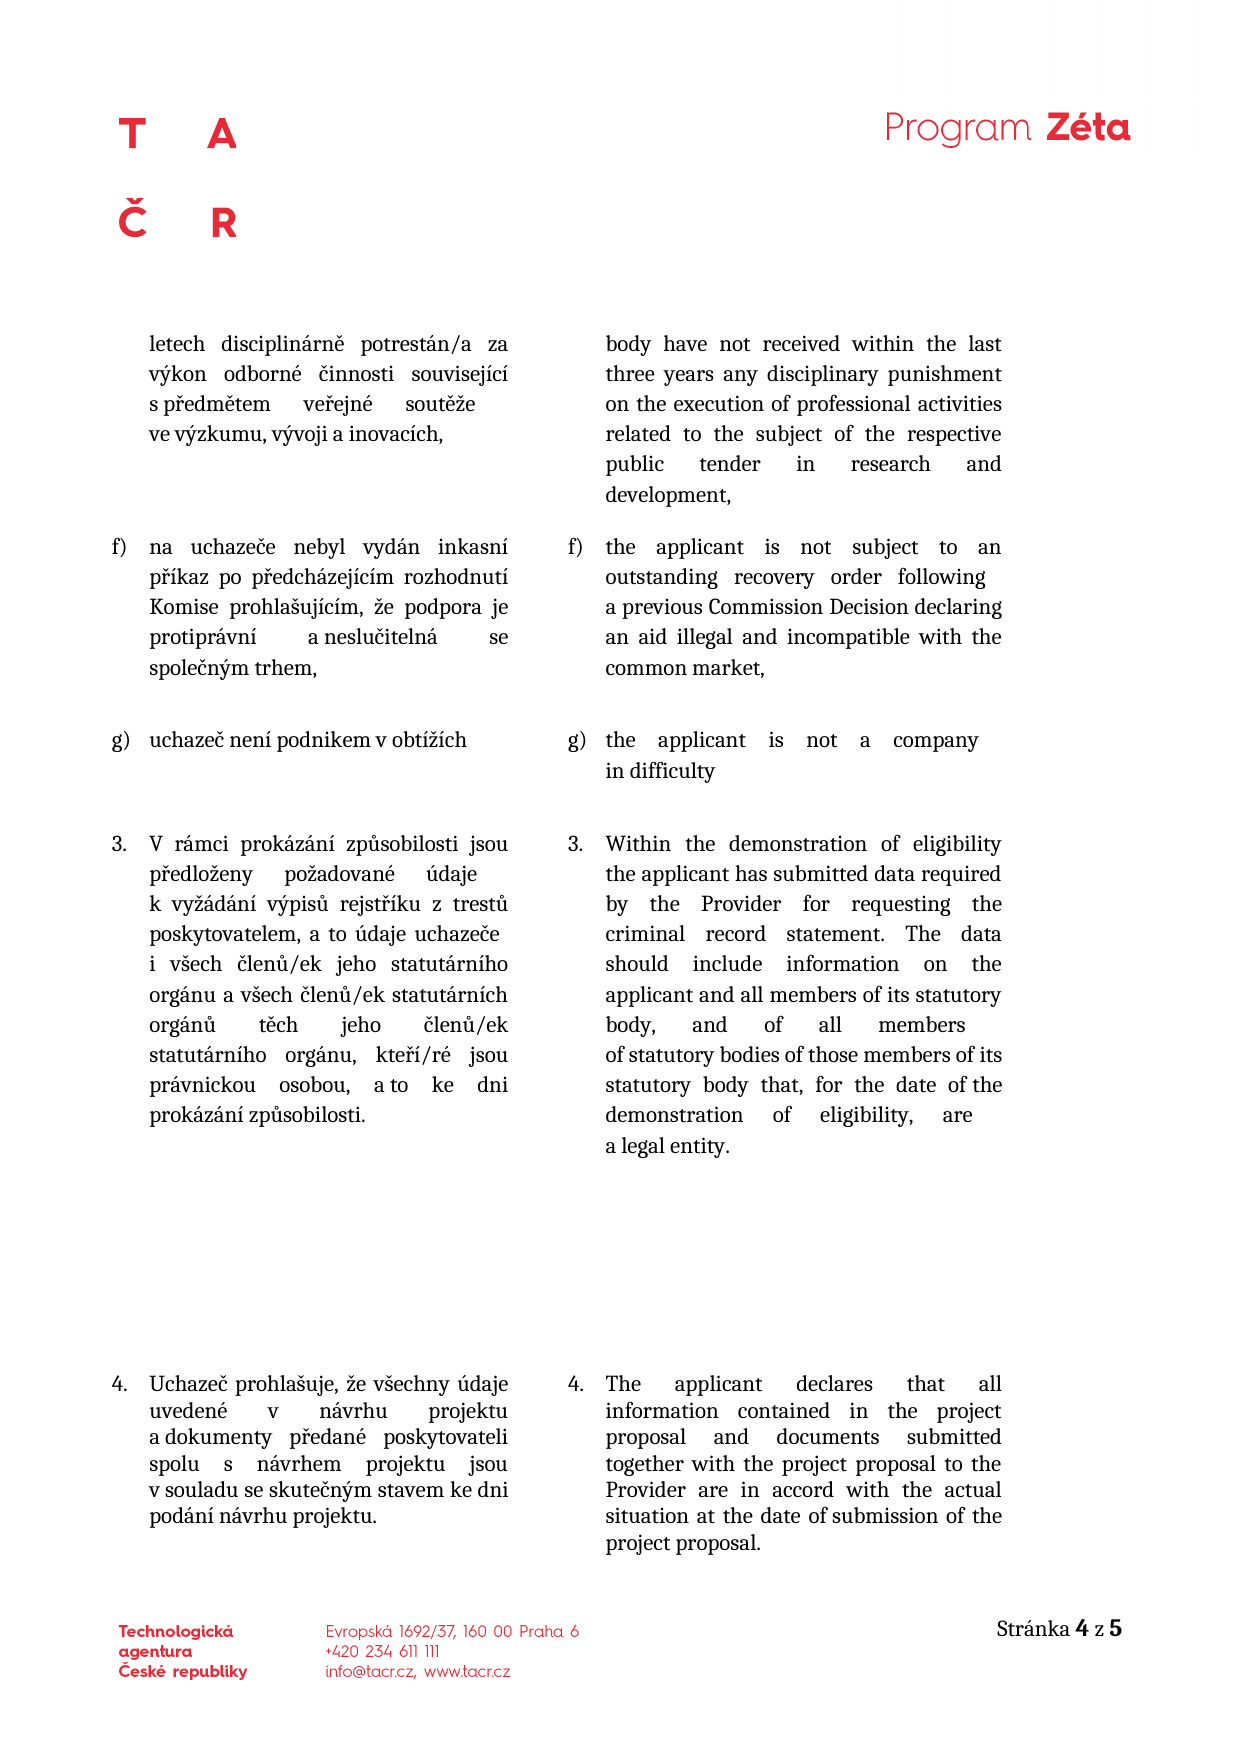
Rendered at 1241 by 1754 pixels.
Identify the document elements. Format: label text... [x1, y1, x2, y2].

table_cell the applicant is not subject to an outstanding recovery order following a previous Commission Decision declaring an aid illegal and incompatible with the common market, [519, 523, 1013, 716]
table_cell uchazeč není podnikem v obtížích [63, 716, 519, 819]
table_cell na uchazeče nebyl vydán inkasní příkaz po předcházejícím rozhodnutí Komise prohlašujícím, že podpora je protiprávní a neslučitelná se společným trhem, [63, 523, 519, 716]
table_cell V rámci prokázání způsobilosti jsou předloženy požadované údaje k vyžádání výpisů rejstříku z trestů poskytovatelem, a to údaje uchazeče i všech členů/ek jeho statutárního orgánu a všech členů/ek statutárních orgánů těch jeho členů/ek statutárního orgánu, kteří/ré jsou právnickou osobou, a to ke dni prokázání způsobilosti. [63, 820, 519, 1255]
picture [0, 0, 237, 237]
table_cell the applicant is not a company in difficulty [519, 716, 1013, 819]
table_cell Within the demonstration of eligibility the applicant has submitted data required by the Provider for requesting the criminal record statement. The data should include information on the applicant and all members of its statutory body, and of all members of statutory bodies of those members of its statutory body that, for the date of the demonstration of eligibility, are a legal entity. [519, 820, 1013, 1255]
picture [0, 1617, 591, 1754]
picture [883, 0, 1240, 156]
